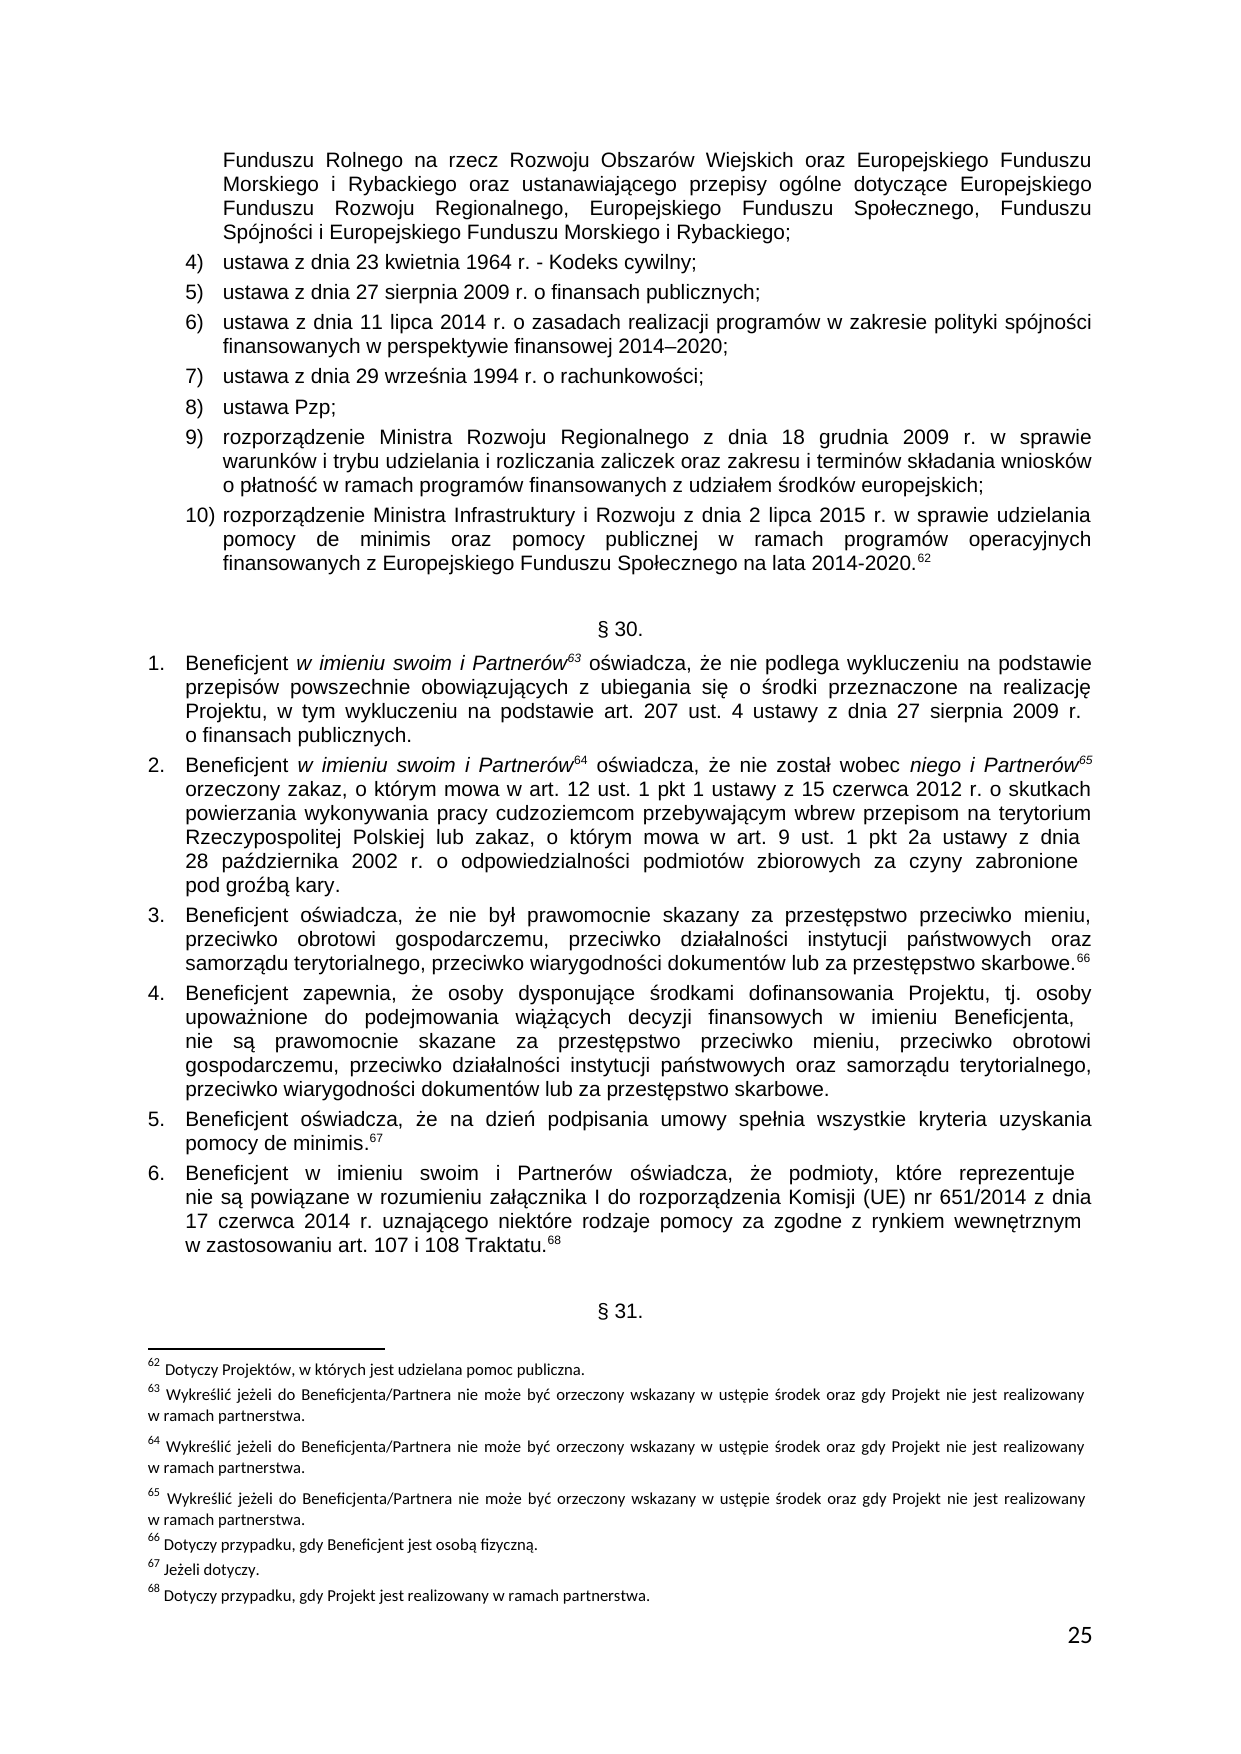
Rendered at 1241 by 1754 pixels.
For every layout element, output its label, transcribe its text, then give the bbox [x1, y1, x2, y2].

list Beneficjent w imieniu swoim i Partnerów oświadcza, że podmioty, które reprezentuje nie są powiązane w rozumieniu załącznika I do rozporządzenia Komisji (UE) nr 651/2014 z dnia 17 czerwca 2014 r. uznającego niektóre rodzaje pomocy za zgodne z rynkiem wewnętrznym w zastosowaniu art. 107 i 108 Traktatu. [148, 1161, 1092, 1257]
list Beneficjent zapewnia, że osoby dysponujące środkami dofinansowania Projektu, tj. osoby upoważnione do podejmowania wiążących decyzji finansowych w imieniu Beneficjenta, nie są prawomocnie skazane za przestępstwo przeciwko mieniu, przeciwko obrotowi gospodarczemu, przeciwko działalności instytucji państwowych oraz samorządu terytorialnego, przeciwko wiarygodności dokumentów lub za przestępstwo skarbowe. [148, 981, 1092, 1101]
list ustawa z dnia 11 lipca 2014 r. o zasadach realizacji programów w zakresie polityki spójności finansowanych w perspektywie finansowej 2014–2020; [185, 310, 1092, 358]
list Beneficjent oświadcza, że nie był prawomocnie skazany za przestępstwo przeciwko mieniu, przeciwko obrotowi gospodarczemu, przeciwko działalności instytucji państwowych oraz samorządu terytorialnego, przeciwko wiarygodności dokumentów lub za przestępstwo skarbowe. [148, 903, 1092, 975]
list ustawa Pzp; [185, 394, 1092, 418]
list ustawa z dnia 27 sierpnia 2009 r. o finansach publicznych; [185, 280, 1092, 304]
text § 31. [148, 1299, 1092, 1323]
list Beneficjent w imieniu swoim i Partnerów oświadcza, że nie został wobec niego i Partnerów orzeczony zakaz, o którym mowa w art. 12 ust. 1 pkt 1 ustawy z 15 czerwca 2012 r. o skutkach powierzania wykonywania pracy cudzoziemcom przebywającym wbrew przepisom na terytorium Rzeczypospolitej Polskiej lub zakaz, o którym mowa w art. 9 ust. 1 pkt 2a ustawy z dnia 28 października 2002 r. o odpowiedzialności podmiotów zbiorowych za czyny zabronione pod groźbą kary. [148, 753, 1092, 897]
text § 30. [148, 617, 1092, 641]
list ustawa z dnia 23 kwietnia 1964 r. - Kodeks cywilny; [185, 250, 1092, 274]
list rozporządzenie Ministra Rozwoju Regionalnego z dnia 18 grudnia 2009 r. w sprawie warunków i trybu udzielania i rozliczania zaliczek oraz zakresu i terminów składania wniosków o płatność w ramach programów finansowanych z udziałem środków europejskich; [185, 425, 1092, 497]
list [185, 148, 1092, 243]
list Beneficjent oświadcza, że na dzień podpisania umowy spełnia wszystkie kryteria uzyskania pomocy de minimis. [148, 1107, 1092, 1155]
list rozporządzenie Ministra Infrastruktury i Rozwoju z dnia 2 lipca 2015 r. w sprawie udzielania pomocy de minimis oraz pomocy publicznej w ramach programów operacyjnych finansowanych z Europejskiego Funduszu Społecznego na lata 2014-2020. [185, 503, 1092, 575]
list Beneficjent w imieniu swoim i Partnerów oświadcza, że nie podlega wykluczeniu na podstawie przepisów powszechnie obowiązujących z ubiegania się o środki przeznaczone na realizację Projektu, w tym wykluczeniu na podstawie art. 207 ust. 4 ustawy z dnia 27 sierpnia 2009 r. o finansach publicznych. [148, 651, 1092, 747]
list ustawa z dnia 29 września 1994 r. o rachunkowości; [185, 364, 1092, 388]
